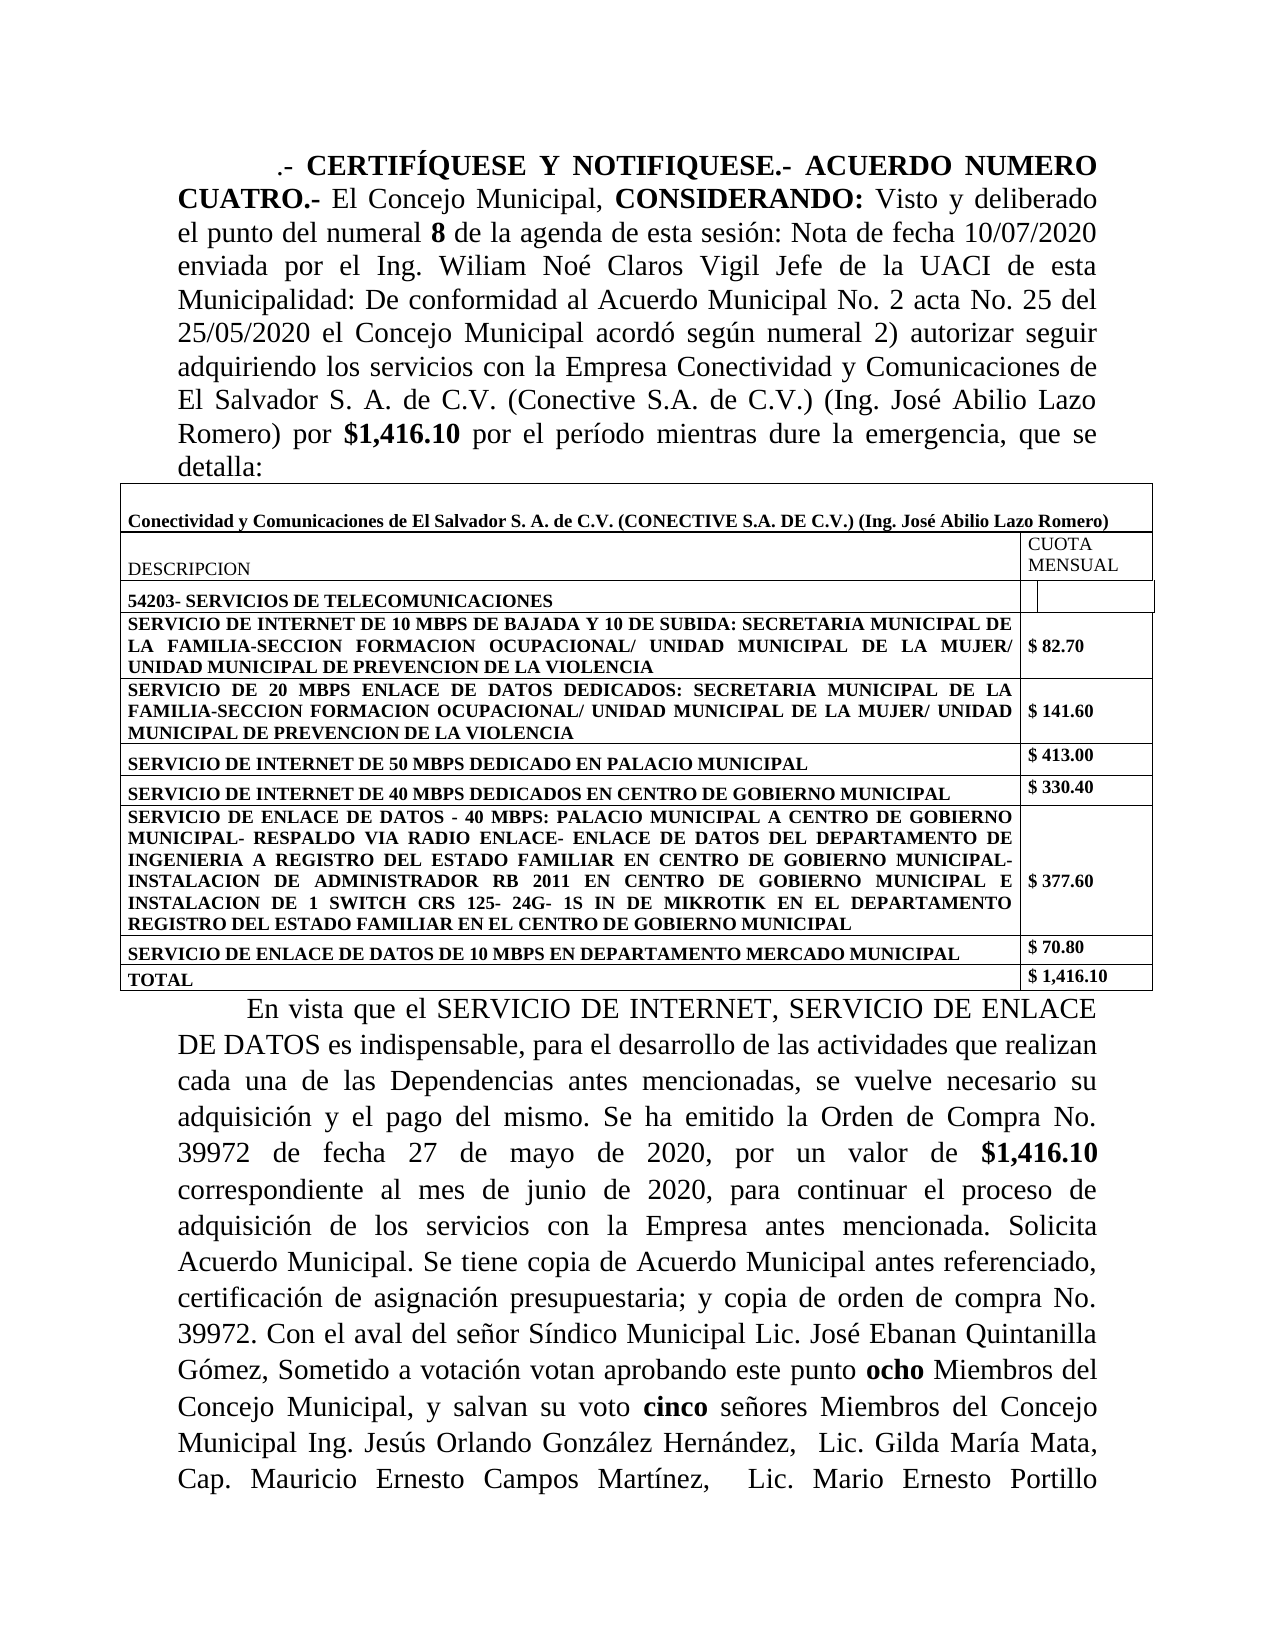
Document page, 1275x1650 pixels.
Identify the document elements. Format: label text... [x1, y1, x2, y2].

table_cell CUOTA MENSUAL [1021, 533, 1152, 580]
table_cell SERVICIO DE INTERNET DE 40 MBPS DEDICADOS EN CENTRO DE GOBIERNO MUNICIPAL [121, 776, 1020, 804]
table_cell SERVICIO DE INTERNET DE 10 MBPS DE BAJADA Y 10 DE SUBIDA: SECRETARIA MUNICIPAL DE LA FAMILIA-SECCION FORMACION OCUPACIONAL/ UNIDAD MUNICIPAL DE LA MUJER/ UNIDAD MUNICIPAL DE PREVENCION DE LA VIOLENCIA [121, 613, 1020, 678]
table_header Conectividad y Comunicaciones de El Salvador S. A. de C.V. (CONECTIVE S.A. DE C.V.) (Ing. José Abilio Lazo Romero) [121, 484, 1152, 531]
table_cell SERVICIO DE 20 MBPS ENLACE DE DATOS DEDICADOS: SECRETARIA MUNICIPAL DE LA FAMILIA-SECCION FORMACION OCUPACIONAL/ UNIDAD MUNICIPAL DE LA MUJER/ UNIDAD MUNICIPAL DE PREVENCION DE LA VIOLENCIA [121, 679, 1020, 743]
table_cell SERVICIO DE ENLACE DE DATOS DE 10 MBPS EN DEPARTAMENTO MERCADO MUNICIPAL [121, 936, 1020, 964]
table_cell $ 141.60 [1021, 679, 1152, 743]
table_cell 54203- SERVICIOS DE TELECOMUNICACIONES [121, 581, 1020, 612]
table_cell [1038, 580, 1154, 612]
table_cell SERVICIO DE ENLACE DE DATOS - 40 MBPS: PALACIO MUNICIPAL A CENTRO DE GOBIERNO MUNICIPAL- RESPALDO VIA RADIO ENLACE- ENLACE DE DATOS DEL DEPARTAMENTO DE INGENIERIA A REGISTRO DEL ESTADO FAMILIAR EN CENTRO DE GOBIERNO MUNICIPAL- INSTALACION DE ADMINISTRADOR RB 2011 EN CENTRO DE GOBIERNO MUNICIPAL E INSTALACION DE 1 SWITCH CRS 125- 24G- 1S IN DE MIKROTIK EN EL DEPARTAMENTO REGISTRO DEL ESTADO FAMILIAR EN EL CENTRO DE GOBIERNO MUNICIPAL [121, 806, 1020, 935]
table_cell SERVICIO DE INTERNET DE 50 MBPS DEDICADO EN PALACIO MUNICIPAL [121, 744, 1020, 774]
table_cell DESCRIPCION [121, 533, 1020, 580]
table_cell $ 1,416.10 [1021, 965, 1152, 990]
text .- CERTIFÍQUESE Y NOTIFIQUESE.- ACUERDO NUMERO CUATRO.- El Concejo Municipal, CONSIDERANDO: Visto y deliberado el punto del numeral 8 de la agenda de esta sesión: Nota de fecha 10/07/2020 enviada por el Ing. Wiliam Noé Claros Vigil Jefe de la UACI de esta Municipalidad: De conformidad al Acuerdo Municipal No. 2 acta No. 25 del 25/05/2020 el Concejo Municipal acordó según numeral 2) autorizar seguir adquiriendo los servicios con la Empresa Conectividad y Comunicaciones de El Salvador S. A. de C.V. (Conective S.A. de C.V.) (Ing. José Abilio Lazo Romero) por $1,416.10 por el período mientras dure la emergencia, que se detalla: [177, 148, 1098, 483]
table_cell $ 70.80 [1021, 936, 1152, 964]
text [177, 991, 1098, 1494]
table_cell $ 330.40 [1021, 776, 1152, 804]
table_cell $ 82.70 [1021, 613, 1152, 678]
table_cell $ 413.00 [1021, 744, 1152, 774]
table_cell [1021, 581, 1037, 612]
table_cell $ 377.60 [1021, 806, 1152, 935]
table_cell TOTAL [121, 965, 1020, 990]
